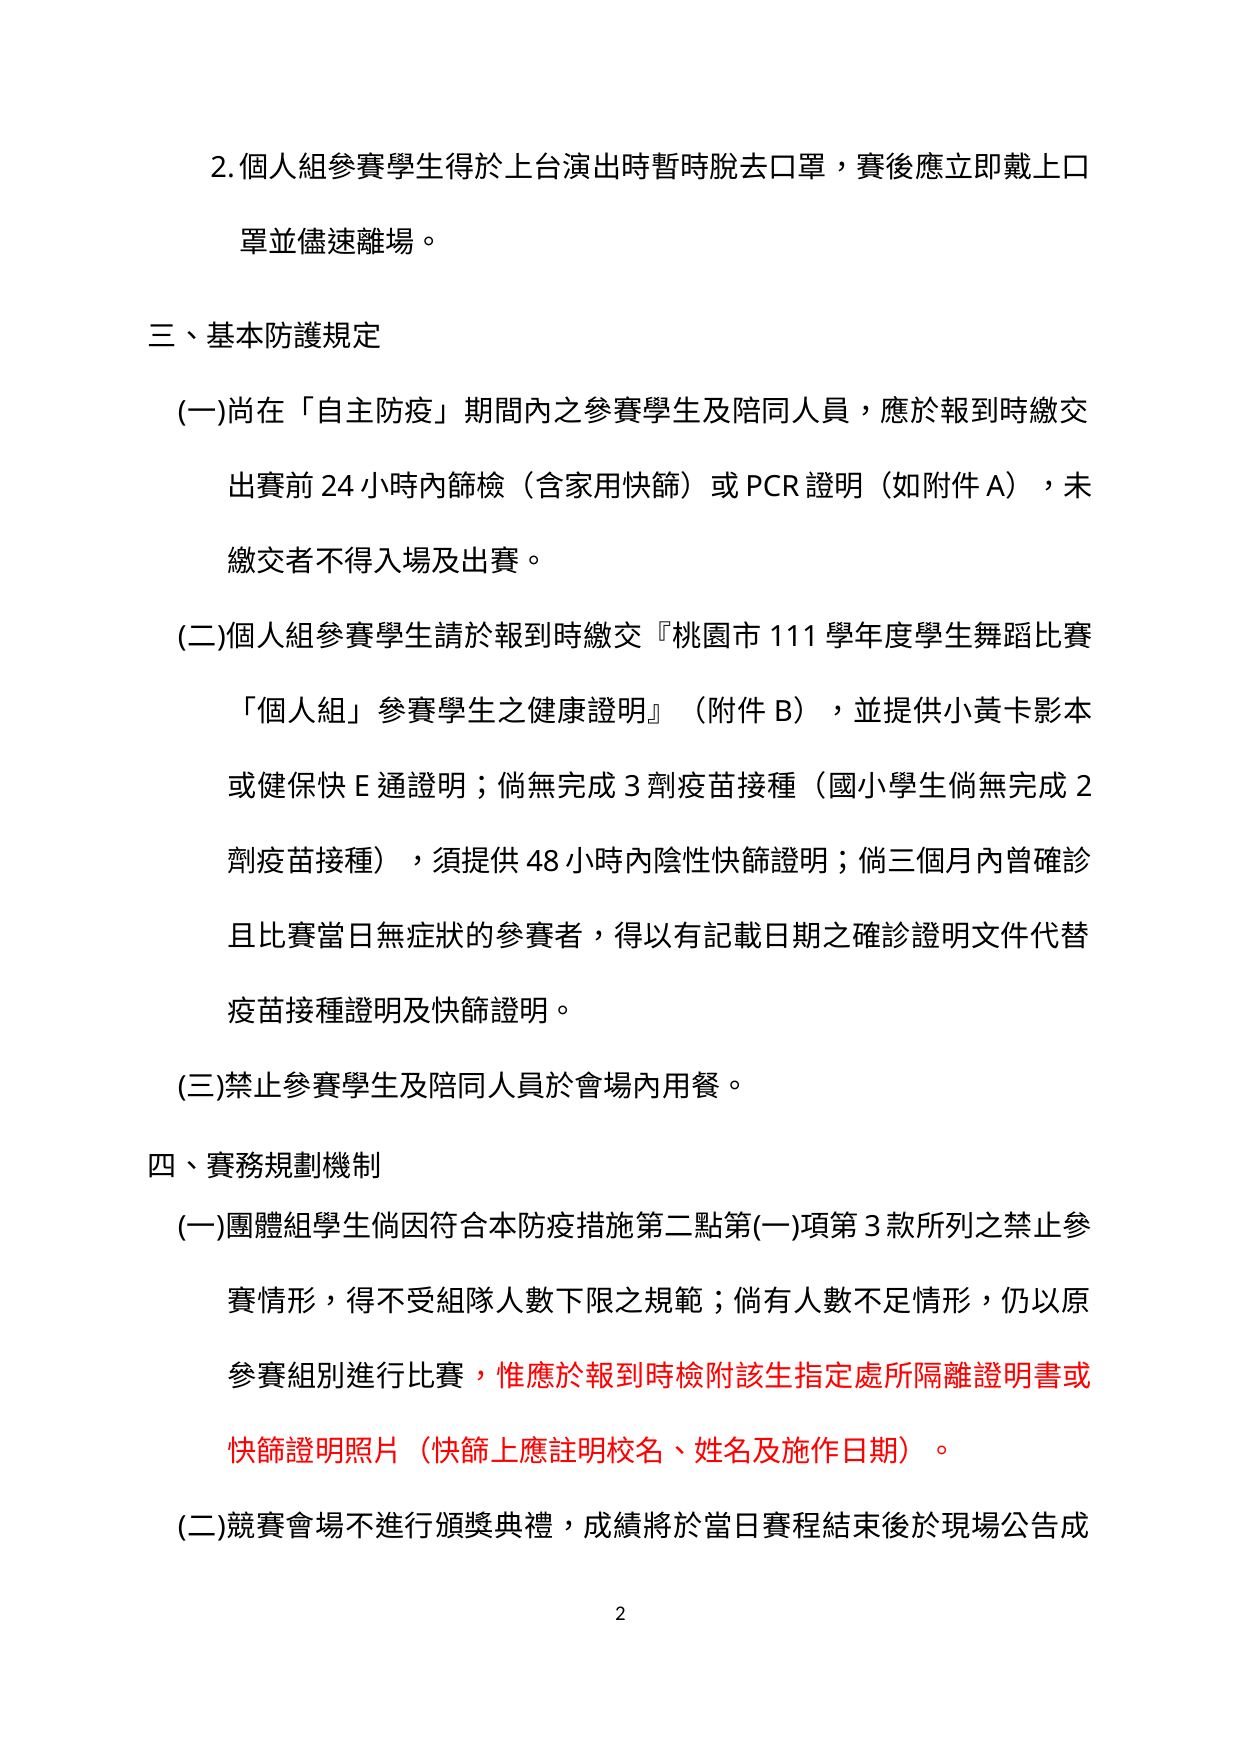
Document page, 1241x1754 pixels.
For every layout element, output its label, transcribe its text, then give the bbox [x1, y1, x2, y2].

text 三、基本防護規定 [148, 296, 1092, 371]
text (一)尚在「自主防疫」期間內之參賽學生及陪同人員，應於報到時繳交出賽前24小時內篩檢（含家用快篩）或PCR證明（如附件A），未繳交者不得入場及出賽。 [178, 371, 1092, 596]
text (二)個人組參賽學生請於報到時繳交『桃園市111學年度學生舞蹈比賽「個人組」參賽學生之健康證明』（附件B），並提供小黃卡影本或健保快E通證明；倘無完成3劑疫苗接種（國小學生倘無完成2劑疫苗接種），須提供48小時內陰性快篩證明；倘三個月內曾確診且比賽當日無症狀的參賽者，得以有記載日期之確診證明文件代替疫苗接種證明及快篩證明。 [178, 596, 1092, 1046]
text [178, 1486, 1092, 1561]
text (一)團體組學生倘因符合本防疫措施第二點第(一)項第3款所列之禁止參賽情形，得不受組隊人數下限之規範；倘有人數不足情形，仍以原參賽組別進行比賽，惟應於報到時檢附該生指定處所隔離證明書或快篩證明照片（快篩上應註明校名、姓名及施作日期）。 [178, 1186, 1092, 1486]
text 四、賽務規劃機制 [148, 1140, 1092, 1186]
list 個人組參賽學生得於上台演出時暫時脫去口罩，賽後應立即戴上口罩並儘速離場。 [210, 128, 1092, 278]
text (三)禁止參賽學生及陪同人員於會場內用餐。 [178, 1046, 1092, 1121]
